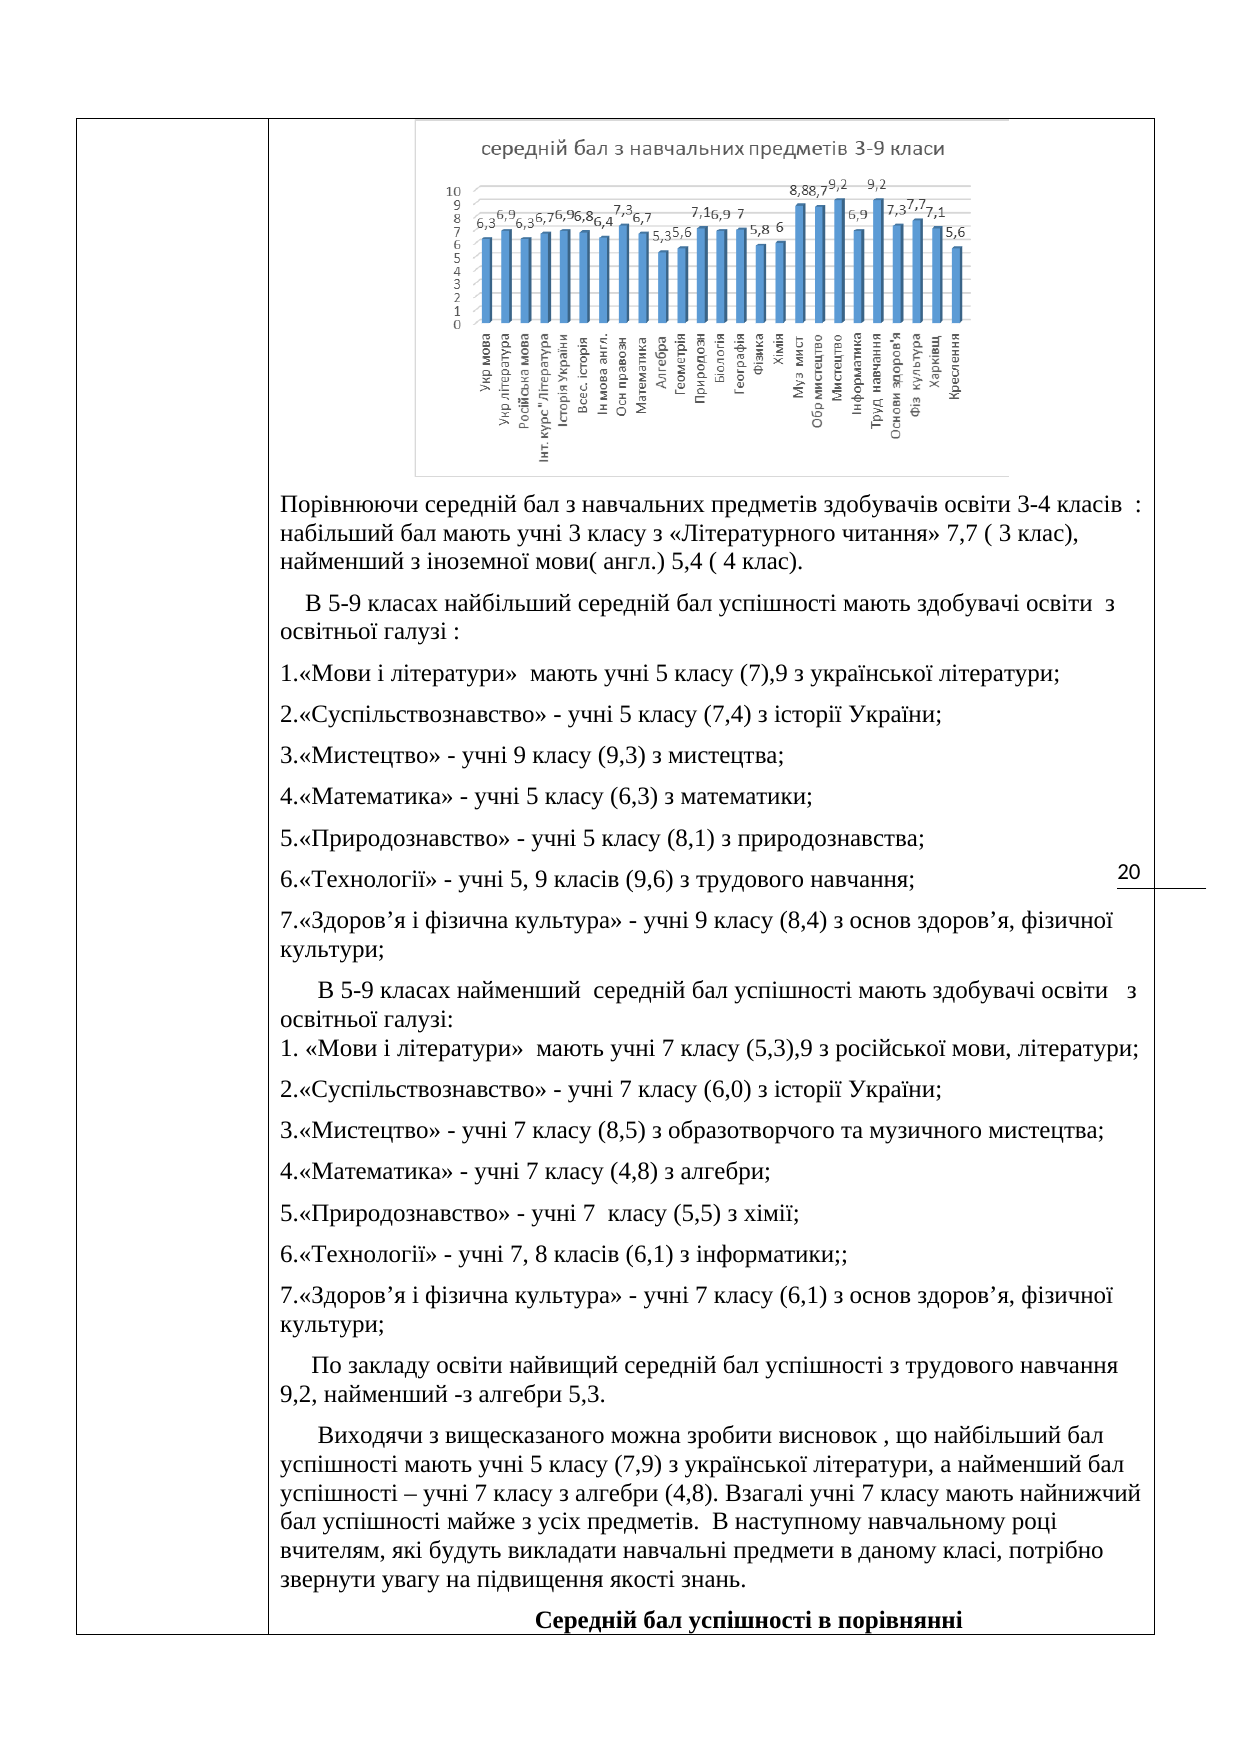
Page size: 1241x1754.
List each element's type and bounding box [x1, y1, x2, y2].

picture [414, 119, 1009, 477]
table_cell [77, 119, 268, 1634]
table_cell [269, 119, 1154, 1634]
